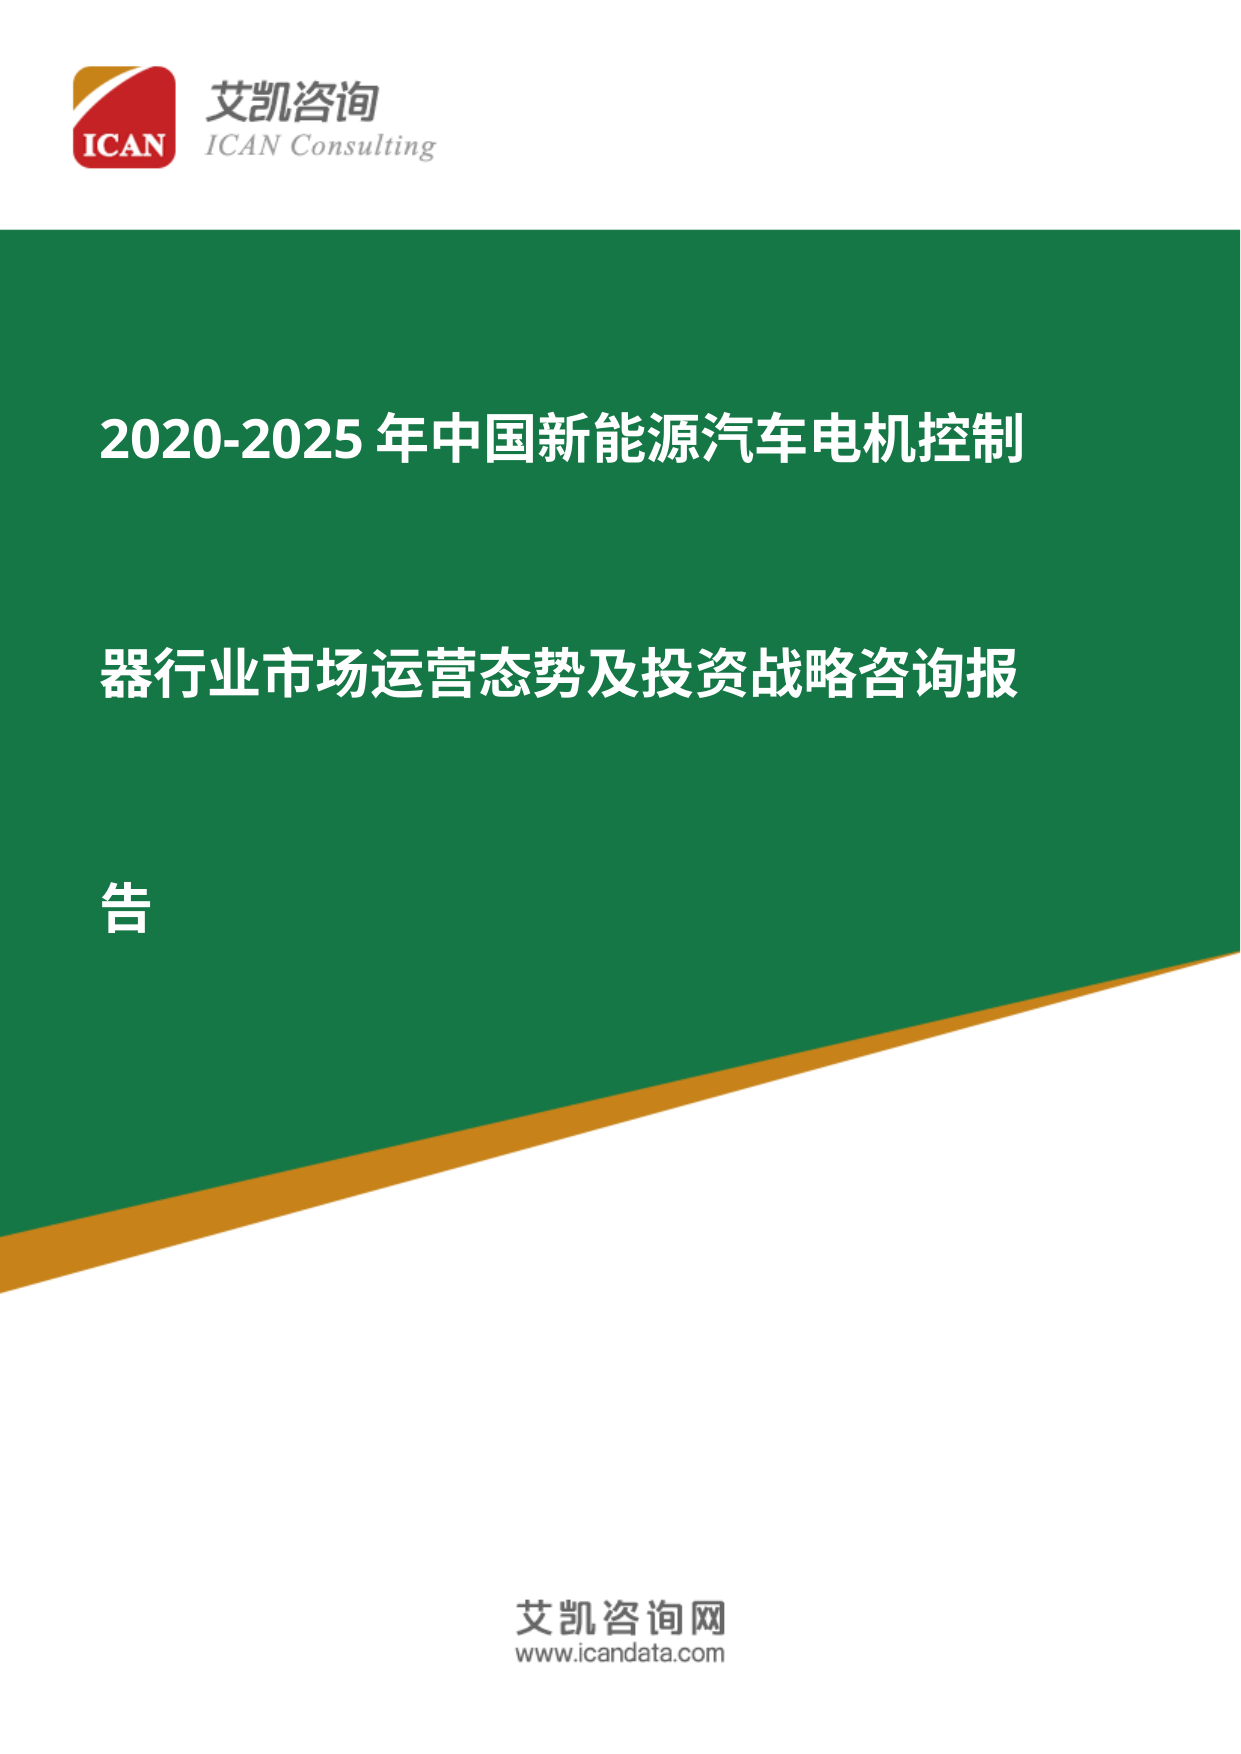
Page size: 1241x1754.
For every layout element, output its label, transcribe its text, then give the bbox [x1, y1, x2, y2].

subtitle 2020-2025年中国新能源汽车电机控制器行业市场运营态势及投资战略咨询报告 [99, 386, 1053, 953]
picture [0, 5, 1241, 1754]
